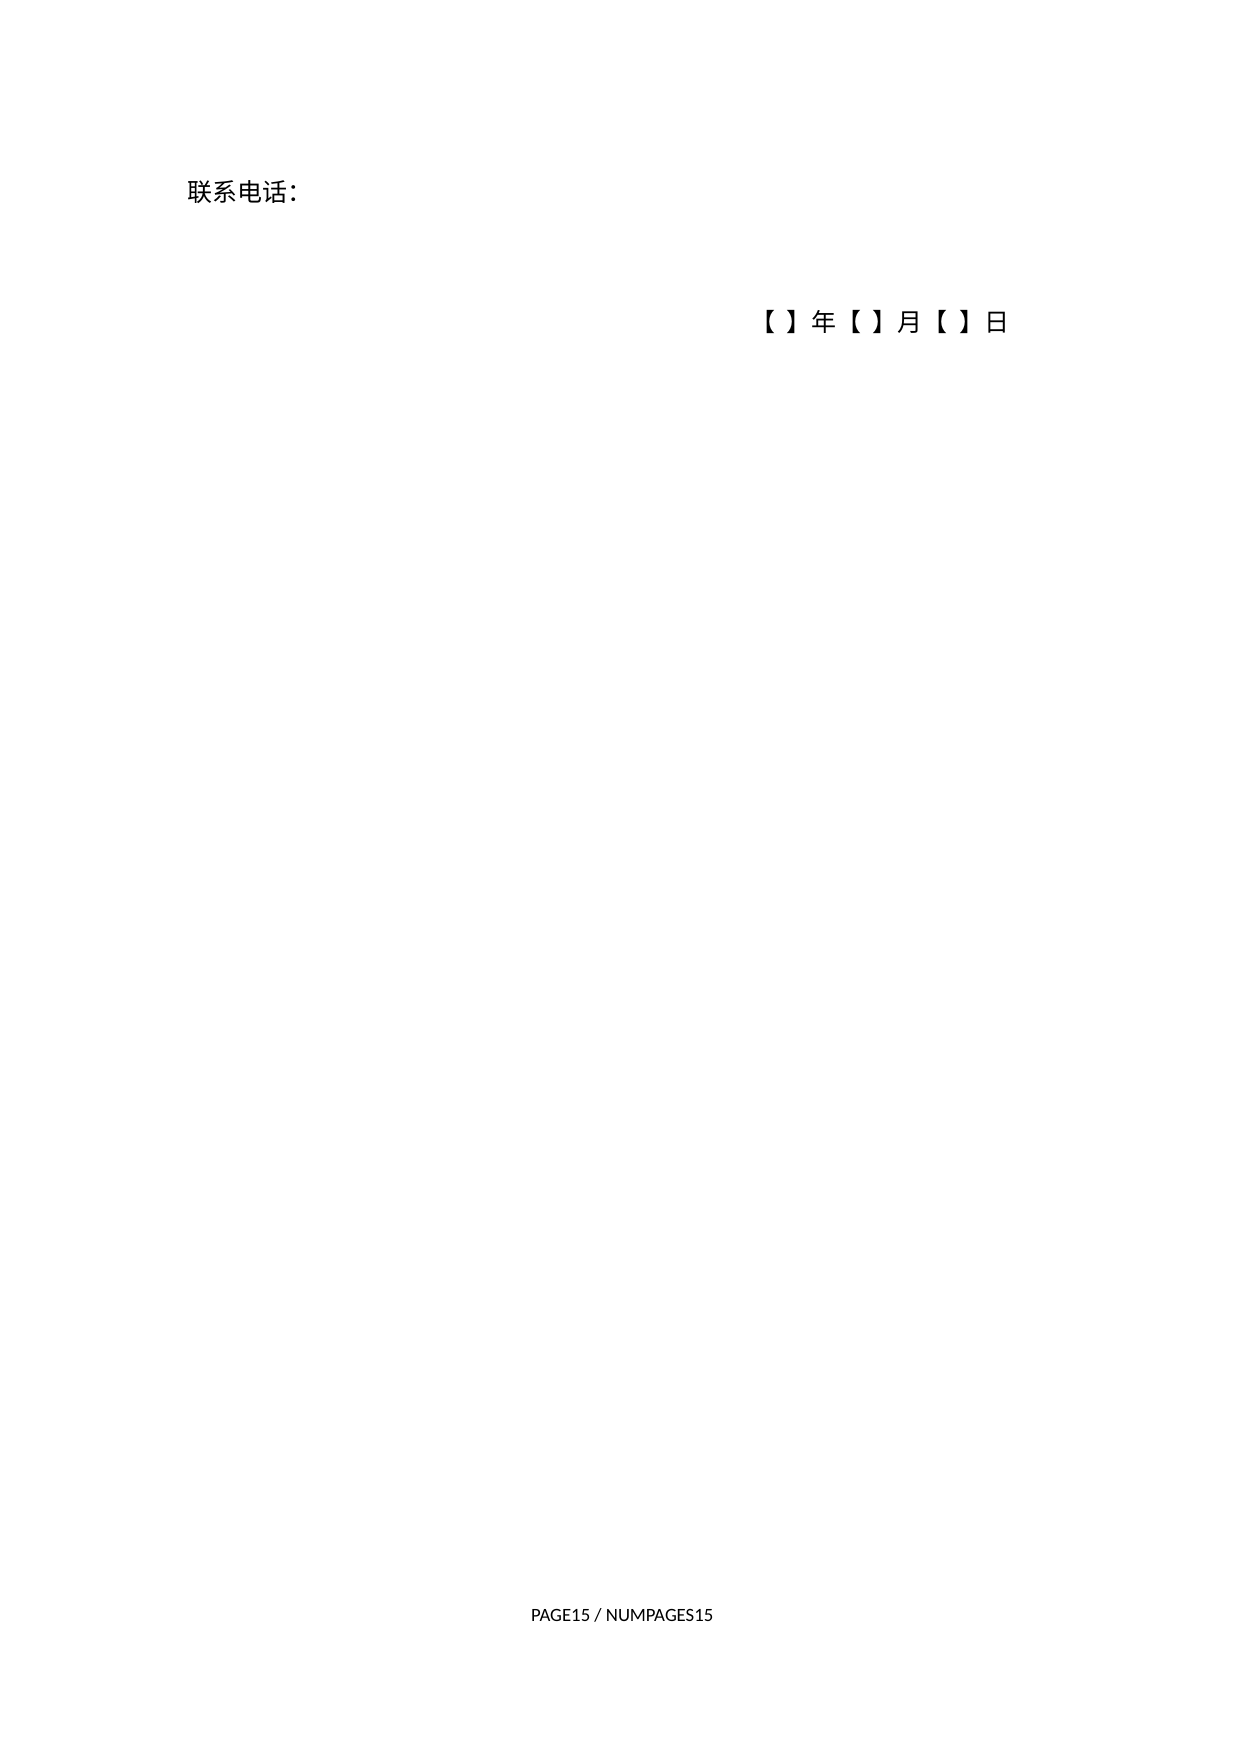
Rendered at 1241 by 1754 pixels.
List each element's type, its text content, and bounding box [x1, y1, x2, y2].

text 联系电话： [187, 158, 583, 223]
text 【 】年【 】月【 】日 [187, 288, 1009, 353]
